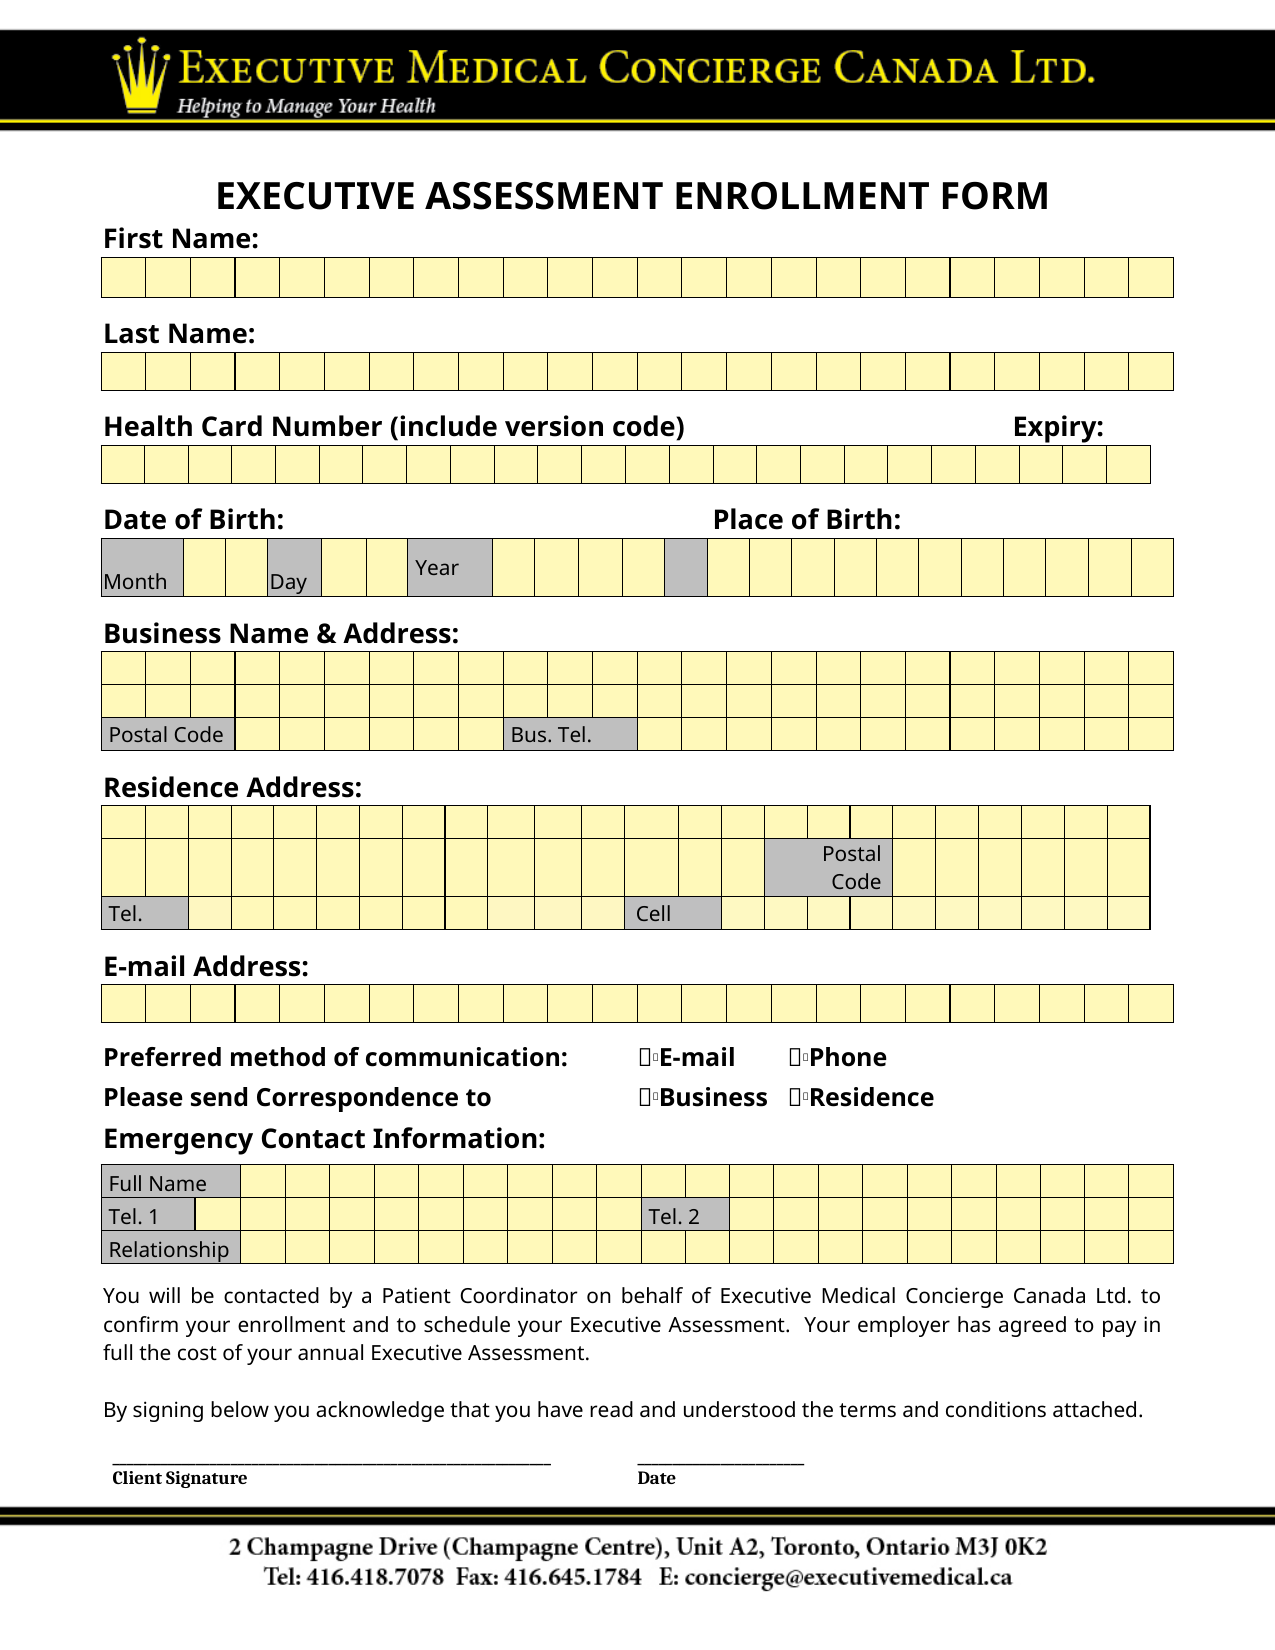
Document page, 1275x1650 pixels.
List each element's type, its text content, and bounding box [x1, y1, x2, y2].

table_cell [817, 685, 860, 717]
table_header [459, 985, 503, 1022]
table_header Year [408, 539, 492, 596]
table_header [623, 539, 664, 596]
table_header [817, 985, 860, 1022]
table_header [1022, 806, 1064, 838]
table_cell [997, 1198, 1040, 1230]
table_header [146, 652, 190, 684]
table_header [191, 258, 234, 297]
table_header [951, 985, 994, 1022]
table_cell [1129, 1198, 1173, 1230]
table_header [727, 353, 771, 390]
table_header [1107, 446, 1150, 483]
table_header [370, 985, 413, 1022]
table_cell [286, 1231, 329, 1263]
table_cell [730, 1231, 773, 1263]
table_header [626, 446, 669, 483]
table_cell [819, 1198, 862, 1230]
table_header [317, 806, 359, 838]
table_cell [232, 839, 273, 896]
table_header [893, 806, 935, 838]
table_cell [232, 897, 273, 929]
table_header [146, 806, 188, 838]
table_cell [464, 1198, 507, 1230]
table_cell [682, 685, 726, 717]
table_header [102, 652, 145, 684]
table_header [414, 985, 458, 1022]
table_header [363, 446, 406, 483]
table_cell [419, 1231, 463, 1263]
table_header [459, 652, 503, 684]
table_header [817, 258, 860, 297]
table_cell [679, 839, 721, 896]
table_header [236, 652, 279, 684]
table_cell [638, 718, 681, 750]
table_cell [464, 1231, 507, 1263]
table_header [593, 652, 637, 684]
table_cell [952, 1198, 996, 1230]
table_cell [459, 685, 503, 717]
table_header [772, 258, 816, 297]
table_cell [280, 718, 324, 750]
table_header [280, 652, 324, 684]
table_header [638, 985, 681, 1022]
table_header [951, 258, 994, 297]
table_header [236, 985, 279, 1022]
table_header [597, 1165, 641, 1197]
table_header [579, 539, 622, 596]
picture [0, 9, 1275, 1650]
table_cell [1129, 1231, 1173, 1263]
table_header [951, 652, 994, 684]
table_header [360, 806, 402, 838]
table_cell [642, 1231, 685, 1263]
table_header [1108, 806, 1149, 838]
table_cell [370, 685, 413, 717]
table_header [906, 652, 949, 684]
table_cell [1108, 839, 1149, 896]
table_header [1046, 539, 1088, 596]
table_cell [765, 897, 807, 929]
table_cell [274, 897, 316, 929]
table_cell [1041, 1198, 1084, 1230]
table_cell [997, 1231, 1040, 1263]
table_header [504, 985, 547, 1022]
table_cell [553, 1198, 596, 1230]
table_header [370, 258, 413, 297]
table_cell [196, 1198, 240, 1230]
table_cell [727, 718, 771, 750]
table_header [638, 353, 681, 390]
table_cell [906, 685, 949, 717]
table_header [1085, 258, 1128, 297]
table_cell [146, 839, 188, 896]
table_cell [730, 1198, 773, 1230]
text EXECUTIVE ASSESSMENT ENROLLMENT FORM [103, 169, 1163, 220]
table_header [765, 806, 807, 838]
table_header [553, 1165, 596, 1197]
table_header [727, 985, 771, 1022]
table_cell [979, 897, 1021, 929]
table_cell [863, 1198, 907, 1230]
table_cell [995, 685, 1039, 717]
table_header [861, 258, 905, 297]
table_header [1129, 985, 1173, 1022]
table_header [976, 446, 1019, 483]
table_cell Cell [625, 897, 721, 929]
table_header [508, 1165, 552, 1197]
table_header [102, 446, 144, 483]
table_cell [722, 839, 764, 896]
text Residence Address: [103, 768, 1163, 805]
table_header [682, 652, 726, 684]
table_header [997, 1165, 1040, 1197]
table_cell [274, 839, 316, 896]
table_cell [508, 1231, 552, 1263]
table_cell [446, 897, 487, 929]
table_header [535, 539, 578, 596]
table_header [320, 446, 362, 483]
table_cell [638, 685, 681, 717]
table_cell [936, 839, 978, 896]
table_cell [191, 685, 234, 717]
text Client Signature Date [112, 1468, 1163, 1489]
table_header [877, 539, 918, 596]
table_header [274, 806, 316, 838]
table_cell [682, 718, 726, 750]
text Emergency Contact Information: [103, 1120, 1163, 1157]
table_cell [414, 685, 458, 717]
table_header [665, 539, 707, 596]
table_cell [325, 718, 369, 750]
table_header [962, 539, 1003, 596]
table_header [642, 1165, 685, 1197]
table_cell [317, 839, 359, 896]
table_header [236, 353, 279, 390]
table_header [638, 258, 681, 297]
table_cell [819, 1231, 862, 1263]
table_header [727, 652, 771, 684]
table_header [863, 1165, 907, 1197]
table_header [1020, 446, 1062, 483]
table_cell [861, 718, 905, 750]
table_cell [1065, 839, 1107, 896]
table_header [236, 258, 279, 297]
table_header [817, 353, 860, 390]
table_cell [908, 1231, 951, 1263]
table_cell [146, 685, 190, 717]
table_header [325, 353, 369, 390]
table_header Month [102, 539, 183, 596]
table_header [951, 353, 994, 390]
table_header [102, 806, 145, 838]
table_header [322, 539, 366, 596]
table_cell [597, 1198, 641, 1230]
table_header [464, 1165, 507, 1197]
table_cell [241, 1198, 285, 1230]
table_cell [686, 1231, 729, 1263]
table_cell [906, 718, 949, 750]
table_header [861, 353, 905, 390]
table_cell Tel. 2 [642, 1198, 729, 1230]
table_header [835, 539, 876, 596]
table_header [817, 652, 860, 684]
table_header [906, 353, 949, 390]
table_cell [419, 1198, 463, 1230]
table_header [593, 985, 637, 1022]
table_header [325, 652, 369, 684]
table_header [451, 446, 494, 483]
table_header [1040, 353, 1084, 390]
table_header [1132, 539, 1173, 596]
table_header [714, 446, 756, 483]
table_header [593, 258, 637, 297]
table_cell [995, 718, 1039, 750]
table_cell [722, 897, 764, 929]
table_header [191, 353, 234, 390]
table_cell [414, 718, 458, 750]
table_cell [102, 839, 145, 896]
table_cell [936, 897, 978, 929]
table_header [102, 258, 145, 297]
table_cell [325, 685, 369, 717]
table_cell [317, 897, 359, 929]
table_header [548, 652, 592, 684]
table_header [184, 539, 225, 596]
table_cell [403, 839, 444, 896]
text By signing below you acknowledge that you have read and understood the terms and conditions attached. [103, 1395, 1163, 1423]
table_header [189, 806, 231, 838]
table_header [1040, 258, 1084, 297]
table_header [414, 258, 458, 297]
table_cell [1041, 1231, 1084, 1263]
table_header [808, 806, 849, 838]
table_header [414, 652, 458, 684]
table_header [280, 353, 324, 390]
table_cell Tel. 1 [102, 1198, 194, 1230]
table_cell [189, 897, 231, 929]
table_header [679, 806, 721, 838]
table_header [792, 539, 834, 596]
table_header [548, 985, 592, 1022]
table_cell [535, 897, 581, 929]
table_header [638, 652, 681, 684]
table_header [851, 806, 892, 838]
table_cell [360, 897, 402, 929]
text Date of Birth: Place of Birth: [103, 501, 1163, 538]
table_cell [330, 1231, 374, 1263]
table_cell [1129, 685, 1173, 717]
table_header [995, 985, 1039, 1022]
table_cell [236, 718, 279, 750]
table_header [952, 1165, 996, 1197]
table_header [1129, 652, 1173, 684]
table_header [722, 806, 764, 838]
table_header [1040, 652, 1084, 684]
table_header [102, 353, 145, 390]
table_header [906, 258, 949, 297]
table_header [1040, 985, 1084, 1022]
table_cell [893, 897, 935, 929]
table_cell [1085, 1231, 1128, 1263]
table_cell [1085, 718, 1128, 750]
table_cell Tel. [102, 897, 188, 929]
table_header [979, 806, 1021, 838]
table_header [772, 985, 816, 1022]
table_header [232, 446, 275, 483]
table_header [459, 258, 503, 297]
table_cell [1108, 897, 1149, 929]
table_header [370, 652, 413, 684]
table_header [888, 446, 931, 483]
table_header [446, 806, 487, 838]
text Health Card Number (include version code) Expiry: [103, 408, 1163, 445]
table_header [102, 985, 145, 1022]
table_cell [488, 897, 534, 929]
table_cell [1065, 897, 1107, 929]
table_header [932, 446, 975, 483]
table_cell [772, 718, 816, 750]
table_header [276, 446, 319, 483]
table_header [1004, 539, 1045, 596]
table_cell [488, 839, 534, 896]
table_header Full Name [102, 1165, 240, 1197]
table_header [535, 806, 581, 838]
table_header [757, 446, 800, 483]
table_cell [772, 685, 816, 717]
table_header [548, 258, 592, 297]
table_header [1063, 446, 1106, 483]
table_cell [727, 685, 771, 717]
table_cell [403, 897, 444, 929]
table_header [861, 652, 905, 684]
text Business Name & Address: [103, 614, 1163, 651]
table_cell [236, 685, 279, 717]
table_cell Relationship [102, 1231, 240, 1263]
table_cell [774, 1231, 818, 1263]
text Please send Correspondence to Business Residence [103, 1079, 1163, 1113]
table_header [772, 652, 816, 684]
table_header [191, 985, 234, 1022]
table_header [504, 258, 547, 297]
table_header [504, 652, 547, 684]
table_cell [504, 685, 547, 717]
table_header [682, 985, 726, 1022]
table_header [582, 806, 624, 838]
table_header [1129, 1165, 1173, 1197]
table_cell [508, 1198, 552, 1230]
table_header [495, 446, 537, 483]
table_cell [1040, 718, 1084, 750]
table_cell [952, 1231, 996, 1263]
table_cell [189, 839, 231, 896]
table_header [538, 446, 581, 483]
table_cell [582, 897, 624, 929]
table_header [232, 806, 273, 838]
table_header [995, 258, 1039, 297]
table_cell [625, 839, 678, 896]
table_cell [1129, 718, 1173, 750]
table_header [906, 985, 949, 1022]
table_header [1129, 353, 1173, 390]
table_cell [102, 685, 145, 717]
table_cell [375, 1198, 418, 1230]
table_cell [446, 839, 487, 896]
table_header [995, 353, 1039, 390]
table_cell [241, 1231, 285, 1263]
table_header Day [268, 539, 321, 596]
table_header [367, 539, 407, 596]
table_header [548, 353, 592, 390]
table_cell Bus. Tel. [504, 718, 637, 750]
table_header [407, 446, 450, 483]
table_cell [1022, 897, 1064, 929]
table_cell [535, 839, 581, 896]
table_cell [808, 897, 849, 929]
table_cell [1022, 839, 1064, 896]
table_header [1129, 258, 1173, 297]
table_header [325, 258, 369, 297]
table_cell [375, 1231, 418, 1263]
table_header [280, 985, 324, 1022]
table_header [670, 446, 713, 483]
table_header [1065, 806, 1107, 838]
table_header [919, 539, 961, 596]
table_header [682, 353, 726, 390]
table_header [191, 652, 234, 684]
table_cell [951, 685, 994, 717]
table_cell [817, 718, 860, 750]
table_header [189, 446, 231, 483]
table_header [682, 258, 726, 297]
table_cell [360, 839, 402, 896]
table_header [686, 1165, 729, 1197]
table_header [730, 1165, 773, 1197]
table_cell [597, 1231, 641, 1263]
table_header [493, 539, 534, 596]
table_header [325, 985, 369, 1022]
table_header [419, 1165, 463, 1197]
table_header [145, 446, 188, 483]
table_header [727, 258, 771, 297]
table_header [801, 446, 844, 483]
table_header [1085, 652, 1128, 684]
table_header [708, 539, 749, 596]
table_cell [1040, 685, 1084, 717]
table_header [1085, 1165, 1128, 1197]
table_header [286, 1165, 329, 1197]
table_header [330, 1165, 374, 1197]
table_cell [1085, 1198, 1128, 1230]
table_header [593, 353, 637, 390]
text Preferred method of communication: E-mail Phone [103, 1040, 1163, 1074]
table_header [459, 353, 503, 390]
table_header [504, 353, 547, 390]
table_header [146, 985, 190, 1022]
text Last Name: [103, 315, 1163, 352]
table_header [936, 806, 978, 838]
table_cell [861, 685, 905, 717]
table_header [226, 539, 267, 596]
table_header [414, 353, 458, 390]
table_header [750, 539, 791, 596]
text You will be contacted by a Patient Coordinator on behalf of Executive Medical Concierge Canada Ltd. to confirm your enrollment and to schedule your Executive Assessment. Your employer has agreed to pay in full the cost of your annual Executive Assessment. [103, 1281, 1163, 1367]
table_cell [370, 718, 413, 750]
table_cell [280, 685, 324, 717]
table_header [375, 1165, 418, 1197]
table_cell [582, 839, 624, 896]
table_cell Postal Code [102, 718, 234, 750]
table_header [1041, 1165, 1084, 1197]
table_cell [330, 1198, 374, 1230]
table_header [1085, 353, 1128, 390]
table_cell [893, 839, 935, 896]
table_cell [1085, 685, 1128, 717]
table_header [146, 258, 190, 297]
table_cell [286, 1198, 329, 1230]
table_header [995, 652, 1039, 684]
table_cell [553, 1231, 596, 1263]
table_cell [979, 839, 1021, 896]
table_cell [774, 1198, 818, 1230]
table_header [488, 806, 534, 838]
table_cell [863, 1231, 907, 1263]
table_cell [951, 718, 994, 750]
table_header [403, 806, 444, 838]
table_header [774, 1165, 818, 1197]
table_header [819, 1165, 862, 1197]
table_header [370, 353, 413, 390]
table_header [772, 353, 816, 390]
table_cell [593, 685, 637, 717]
table_header [582, 446, 625, 483]
text _______________________________________________________________ ________________________ [112, 1446, 1163, 1468]
table_cell [908, 1198, 951, 1230]
table_header [625, 806, 678, 838]
table_header [146, 353, 190, 390]
table_cell [851, 897, 892, 929]
text E-mail Address: [103, 947, 1163, 984]
text First Name: [103, 220, 1163, 257]
table_header [280, 258, 324, 297]
table_header [861, 985, 905, 1022]
table_cell [548, 685, 592, 717]
table_header [1085, 985, 1128, 1022]
table_header [241, 1165, 285, 1197]
table_header [908, 1165, 951, 1197]
table_header [845, 446, 887, 483]
table_header [1089, 539, 1131, 596]
table_cell Postal Code [765, 839, 892, 896]
table_cell [459, 718, 503, 750]
